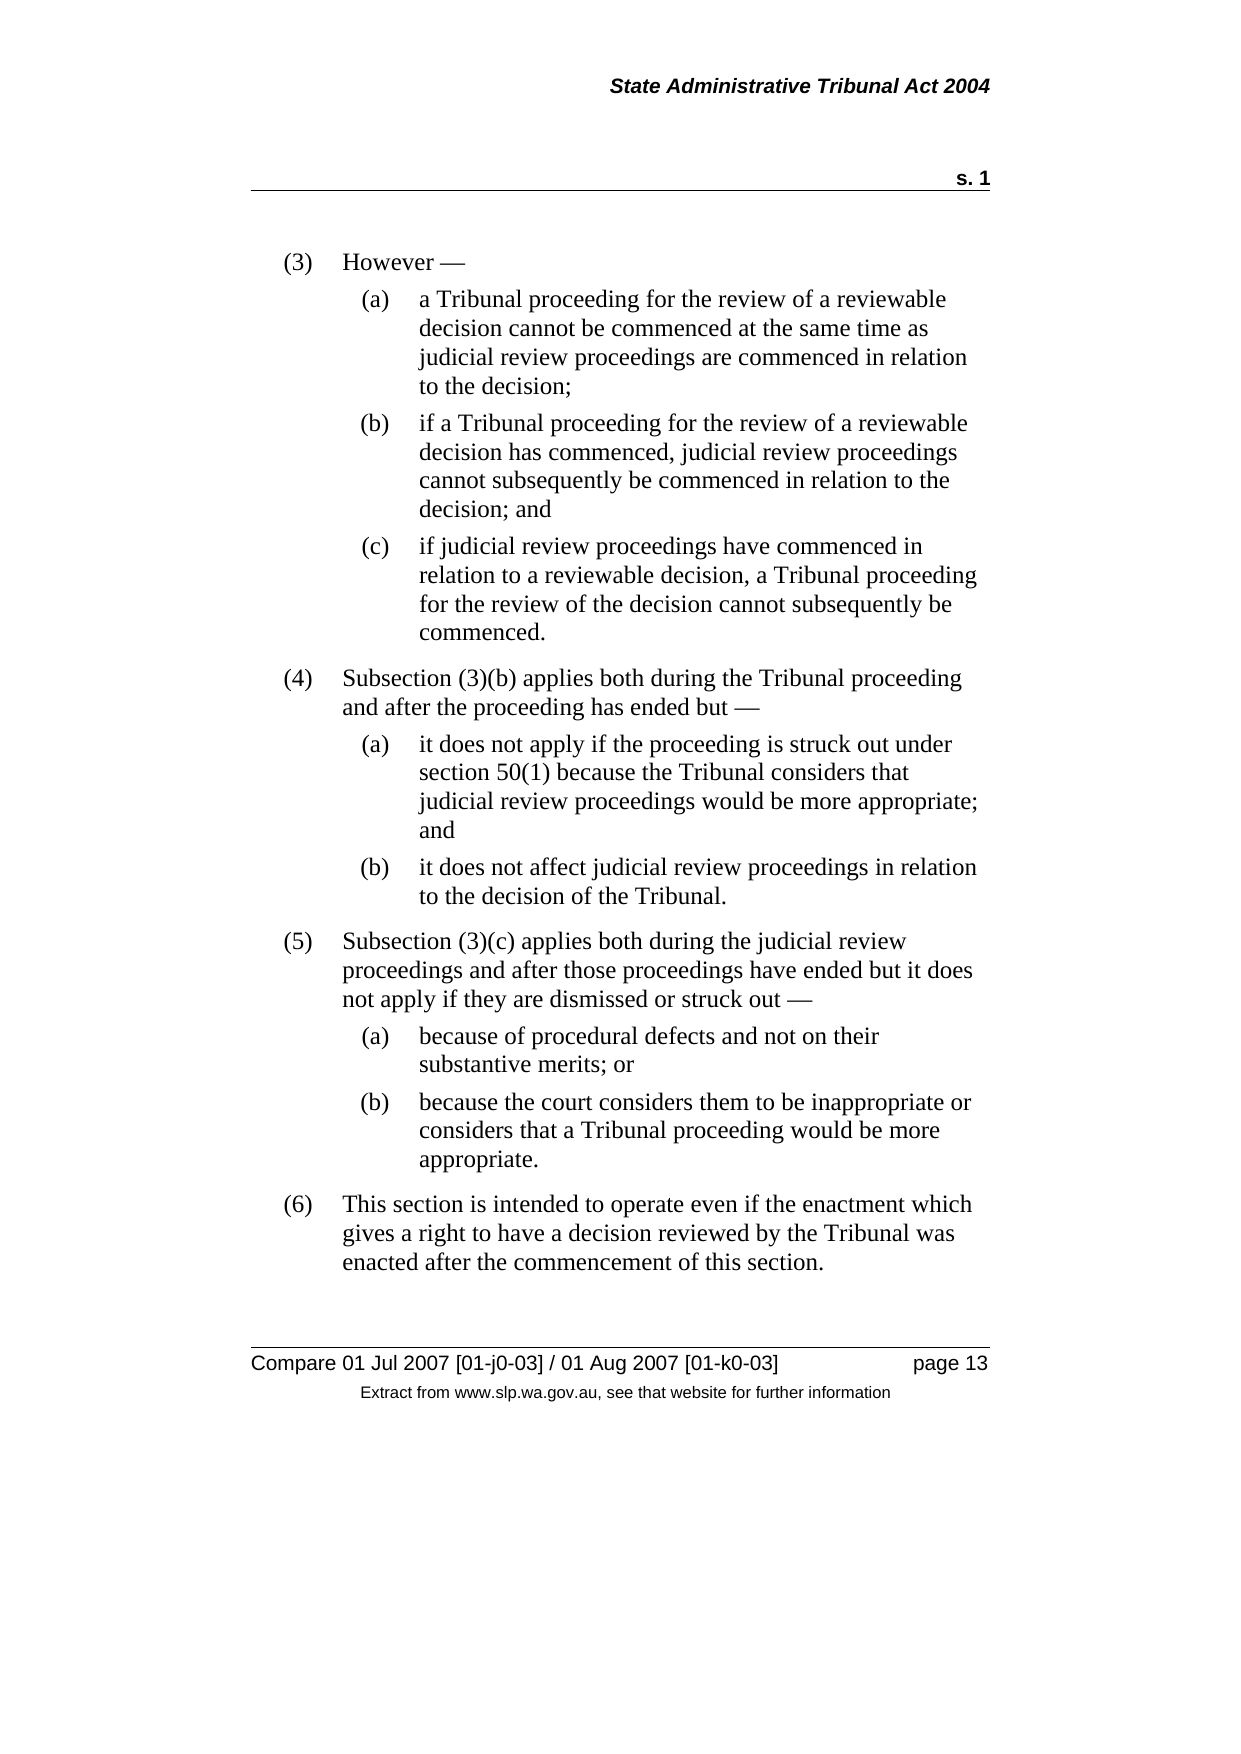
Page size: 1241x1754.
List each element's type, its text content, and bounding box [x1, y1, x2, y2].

text (a) it does not apply if the proceeding is struck out under section 50(1) because the Tribunal considers that judicial review proceedings would be more appropriate; and [251, 729, 990, 844]
text (c) if judicial review proceedings have commenced in relation to a reviewable decision, a Tribunal proceeding for the review of the decision cannot subsequently be commenced. [251, 531, 990, 646]
text (a) because of procedural defects and not on their substantive merits; or [251, 1021, 990, 1078]
text (a) a Tribunal proceeding for the review of a reviewable decision cannot be commenced at the same time as judicial review proceedings are commenced in relation to the decision; [251, 284, 990, 399]
text (5) Subsection (3)(c) applies both during the judicial review proceedings and after those proceedings have ended but it does not apply if they are dismissed or struck out — [251, 926, 990, 1012]
text (6) This section is intended to operate even if the enactment which gives a right to have a decision reviewed by the Tribunal was enacted after the commencement of this section. [251, 1189, 990, 1276]
text (b) because the court considers them to be inappropriate or considers that a Tribunal proceeding would be more appropriate. [251, 1087, 990, 1173]
text (b) if a Tribunal proceeding for the review of a reviewable decision has commenced, judicial review proceedings cannot subsequently be commenced in relation to the decision; and [251, 408, 990, 523]
text (b) it does not affect judicial review proceedings in relation to the decision of the Tribunal. [251, 852, 990, 909]
text (3) However — [251, 247, 990, 276]
text (4) Subsection (3)(b) applies both during the Tribunal proceeding and after the proceeding has ended but — [251, 663, 990, 720]
